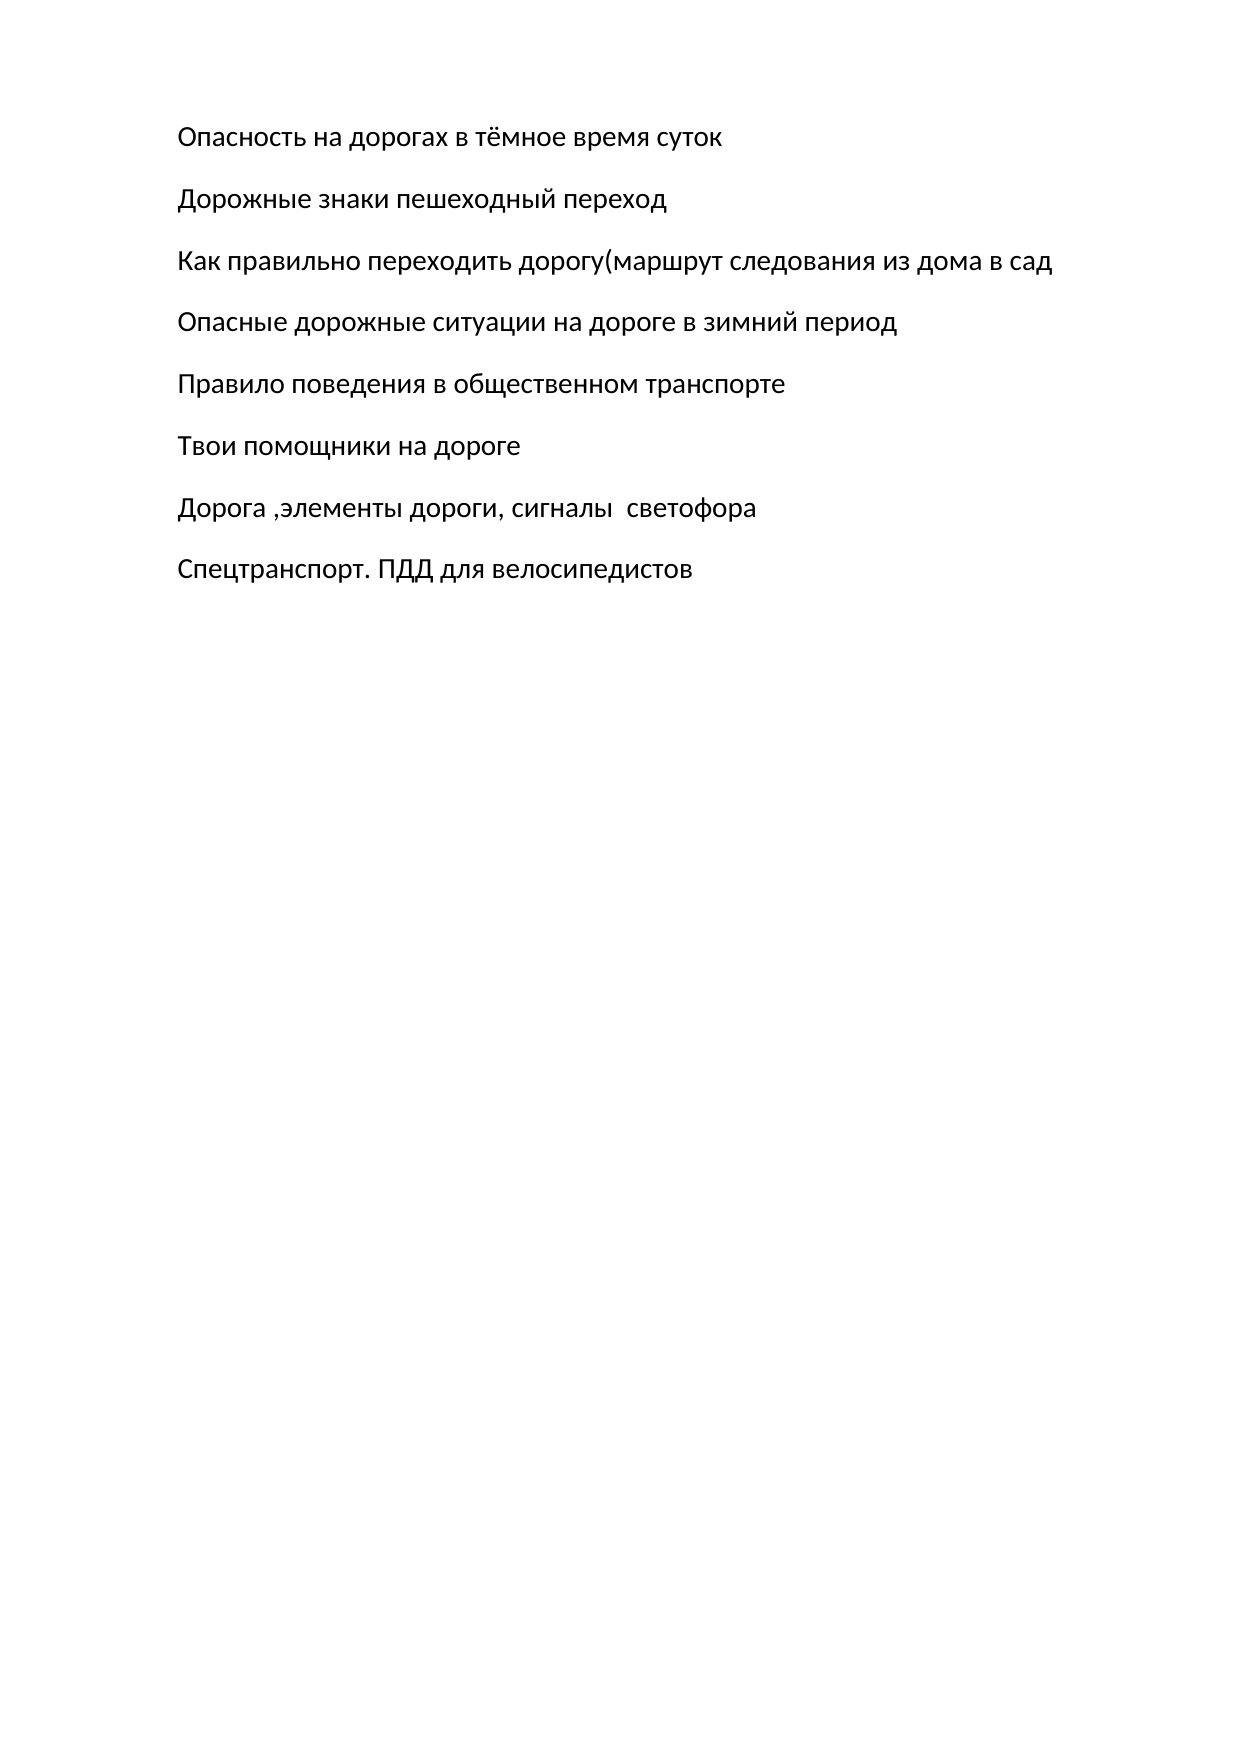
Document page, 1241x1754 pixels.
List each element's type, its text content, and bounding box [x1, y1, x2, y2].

text Правило поведения в общественном транспорте [177, 365, 1152, 401]
text Дорога ,элементы дороги, сигналы светофора [177, 489, 1152, 524]
text Как правильно переходить дорогу(маршрут следования из дома в сад [177, 242, 1152, 277]
text Опасные дорожные ситуации на дороге в зимний период [177, 303, 1152, 339]
text Твои помощники на дороге [177, 427, 1152, 463]
text Спецтранспорт. ПДД для велосипедистов [177, 551, 1152, 586]
text Дорожные знаки пешеходный переход [177, 180, 1152, 216]
text Опасность на дорогах в тёмное время суток [177, 118, 1152, 154]
